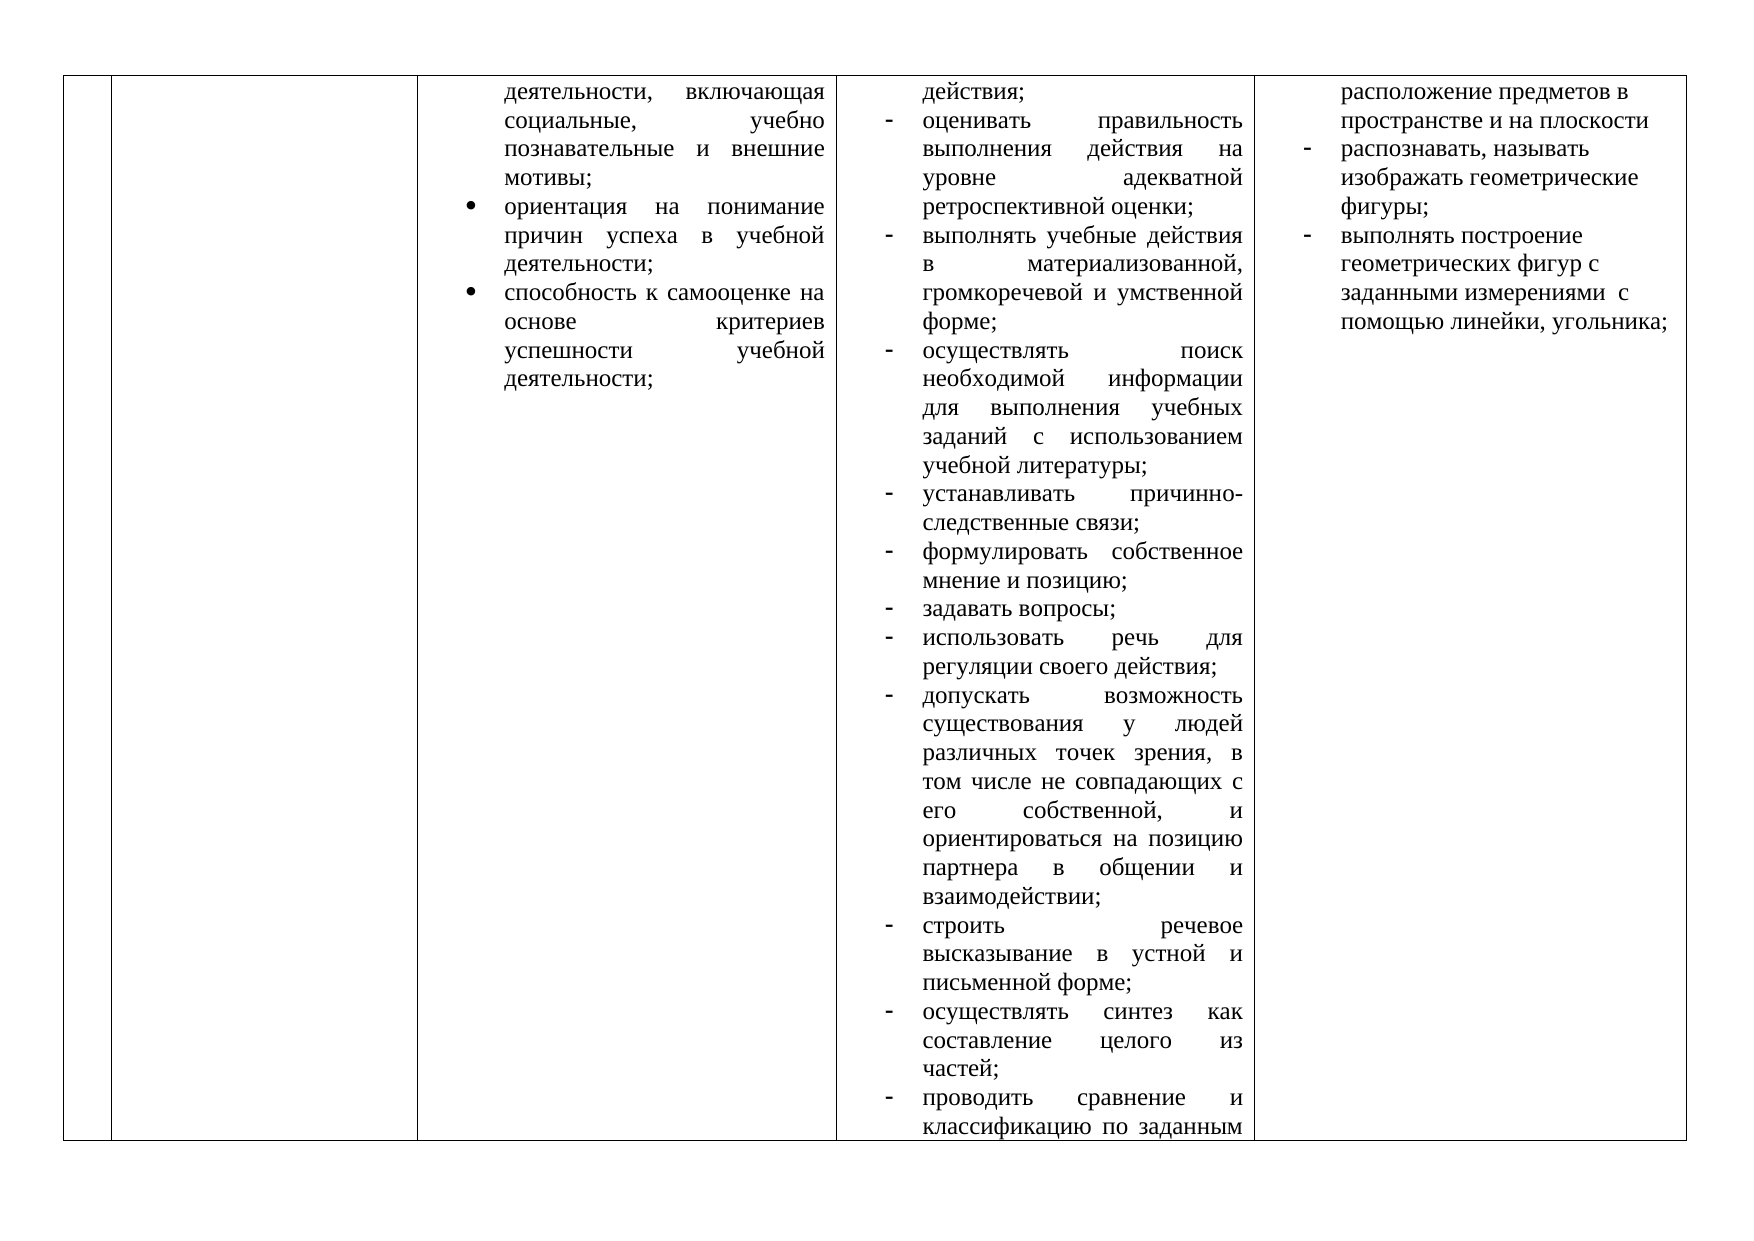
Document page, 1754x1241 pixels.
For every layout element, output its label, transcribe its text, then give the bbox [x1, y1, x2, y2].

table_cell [1255, 76, 1686, 1140]
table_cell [837, 76, 1254, 1140]
table_cell 1 [64, 76, 111, 1140]
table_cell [418, 76, 836, 1140]
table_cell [112, 76, 417, 1140]
